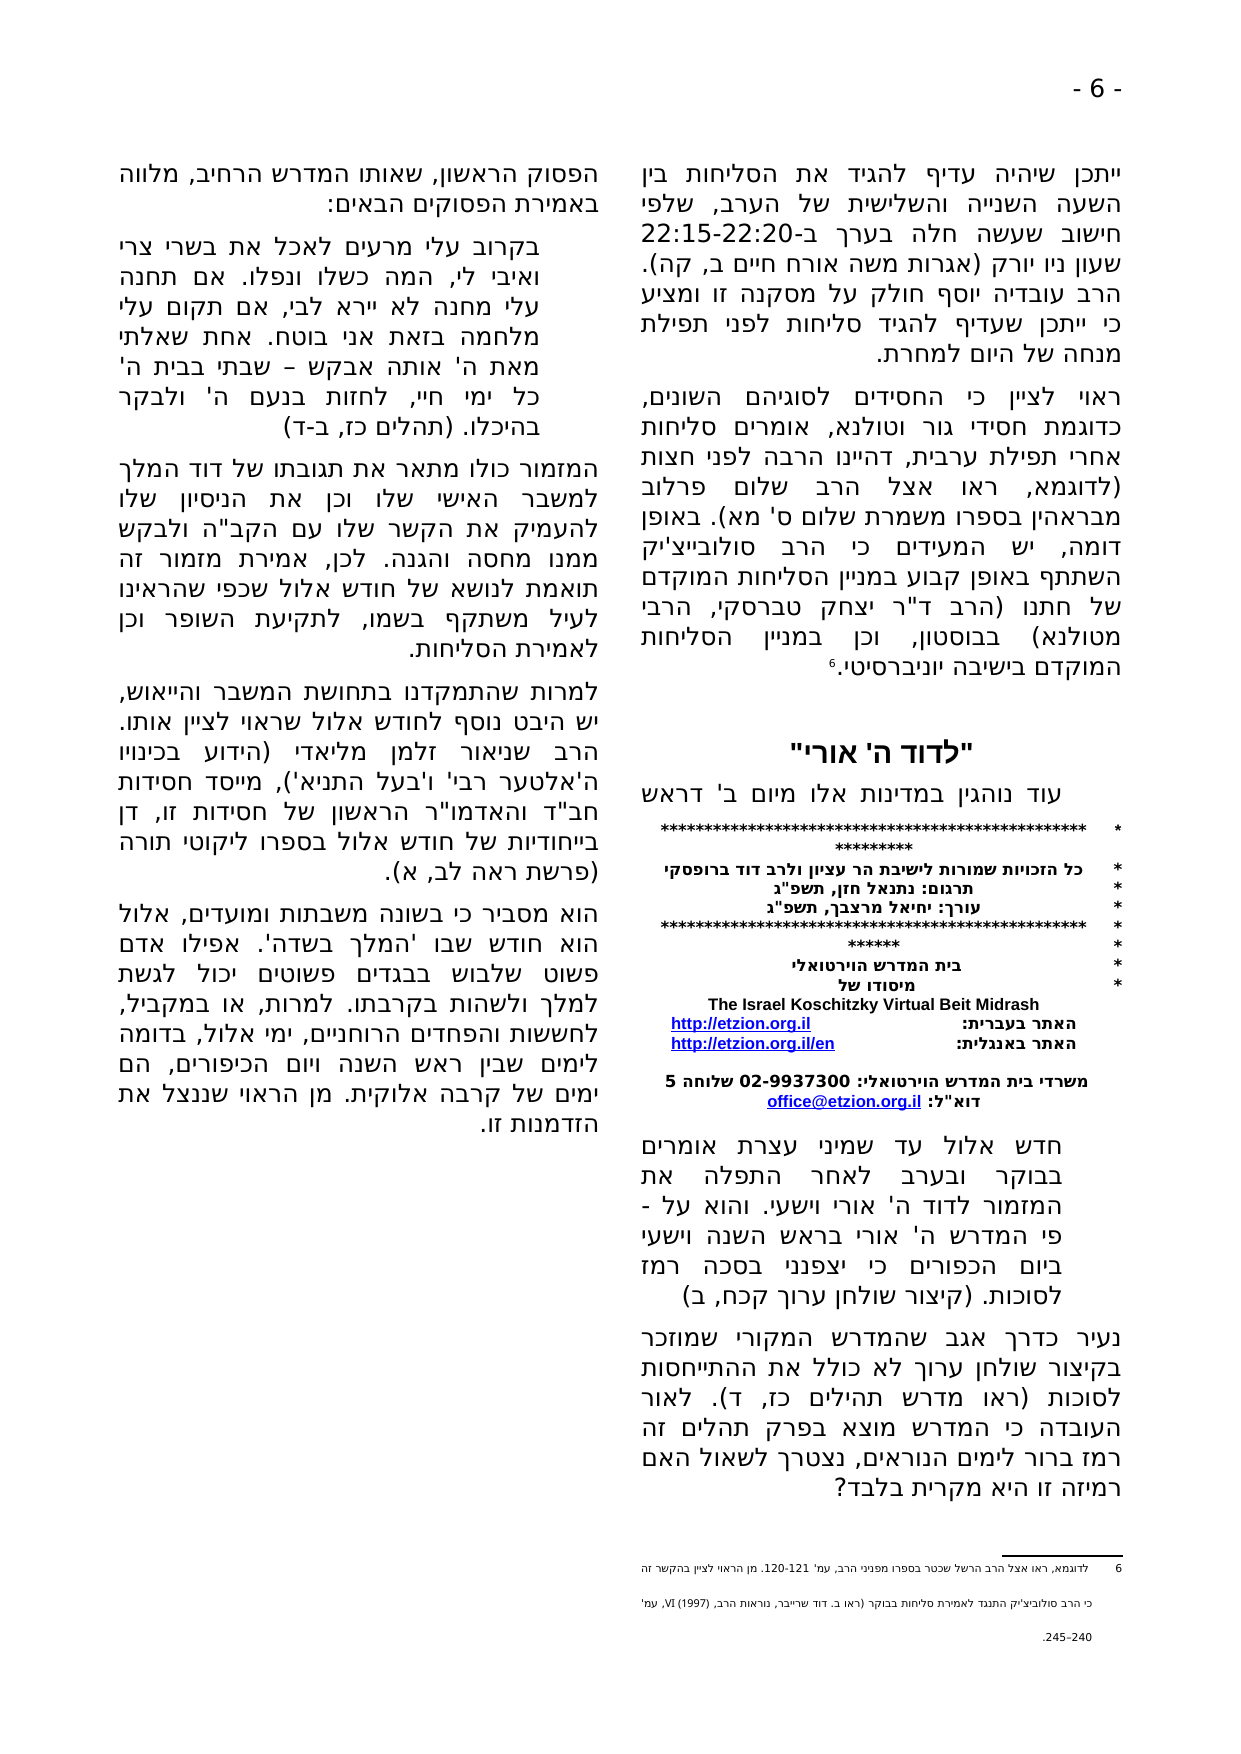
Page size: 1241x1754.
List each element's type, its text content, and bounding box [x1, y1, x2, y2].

text בקרוב עלי מרעים לאכל את בשרי צרי ואיבי לי, המה כשלו ונפלו. אם תחנה עלי מחנה לא יירא לבי, אם תקום עלי מלחמה בזאת אני בוטח. אחת שאלתי מאת ה' אותה אבקש – שבתי בבית ה' כל ימי חיי, לחזות בנעם ה' ולבקר בהיכלו. (תהלים כז, ב-ד) [118, 231, 540, 441]
text למרות שהתמקדנו בתחושת המשבר והייאוש, יש היבט נוסף לחודש אלול שראוי לציין אותו. הרב שניאור זלמן מליאדי (הידוע בכינויו ה'אלטער רבי' ו'בעל התניא'), מייסד חסידות חב"ד והאדמו"ר הראשון של חסידות זו, דן בייחודיות של חודש אלול בספרו ליקוטי תורה (פרשת ראה לב, א). [118, 676, 599, 886]
table_cell * * * * * * * [1102, 859, 1133, 1130]
text נעיר כדרך אגב שהמדרש המקורי שמוזכר בקיצור שולחן ערוך לא כולל את ההתייחסות לסוכות (ראו מדרש תהילים כז, ד). לאור העובדה כי המדרש מוצא בפרק תהלים זה רמז ברור לימים הנוראים, נצטרך לשאול האם רמיזה זו היא מקרית בלבד? [641, 1323, 1122, 1503]
text הוא מסביר כי בשונה משבתות ומועדים, אלול הוא חודש שבו 'המלך בשדה'. אפילו אדם פשוט שלבוש בבגדים פשוטים יכול לגשת למלך ולשהות בקרבתו. למרות, או במקביל, לחששות והפחדים הרוחניים, ימי אלול, בדומה לימים שבין ראש השנה ויום הכיפורים, הם ימים של קרבה אלוקית. מן הראוי שננצל את הזדמנות זו. [118, 899, 599, 1139]
table_cell כל הזכויות שמורות לישיבת הר עציון ולרב דוד ברופסקי תרגום: נתנאל חזן, תשפ"ג עורך: יחיאל מרצבך, תשפ"ג ******************************************************* בית המדרש הוירטואלי מיסודו של The Israel Koschitzky Virtual Beit Midrash האתר בעברית: http://etzion.org.il האתר באנגלית: http://etzion.org.il/en משרדי בית המדרש הוירטואלי: 02-9937300 שלוחה 5 דוא"ל: office@etzion.org.il [646, 859, 1102, 1130]
subtitle "לדוד ה' אורי" [641, 736, 1122, 770]
table_header ********************************************************** [646, 821, 1102, 859]
text ראוי לציין כי החסידים לסוגיהם השונים, כדוגמת חסידי גור וטולנא, אומרים סליחות אחרי תפילת ערבית, דהיינו הרבה לפני חצות (לדוגמא, ראו אצל הרב שלום פרלוב מבראהין בספרו משמרת שלום ס' מא). באופן דומה, יש המעידים כי הרב סולובייצ'יק השתתף באופן קבוע במניין הסליחות המוקדם של חתנו (הרב ד"ר יצחק טברסקי, הרבי מטולנא) בבוסטון, וכן במניין הסליחות המוקדם בישיבה יוניברסיטי. [641, 381, 1122, 681]
text הפסוק הראשון, שאותו המדרש הרחיב, מלווה באמירת הפסוקים הבאים: [118, 159, 599, 219]
table_header * [1102, 821, 1133, 859]
text המזמור כולו מתאר את תגובתו של דוד המלך למשבר האישי שלו וכן את הניסיון שלו להעמיק את הקשר שלו עם הקב"ה ולבקש ממנו מחסה והגנה. לכן, אמירת מזמור זה תואמת לנושא של חודש אלול שכפי שהראינו לעיל משתקף בשמו, לתקיעת השופר וכן לאמירת הסליחות. [118, 454, 599, 664]
text עוד נוהגין במדינות אלו מיום ב' דראש חדש אלול עד שמיני עצרת אומרים בבוקר ובערב לאחר התפלה את המזמור לדוד ה' אורי וישעי. והוא על - פי המדרש ה' אורי בראש השנה וישעי ביום הכפורים כי יצפנני בסכה רמז לסוכות. (קיצור שולחן ערוך קכח, ב) [641, 778, 1063, 1310]
